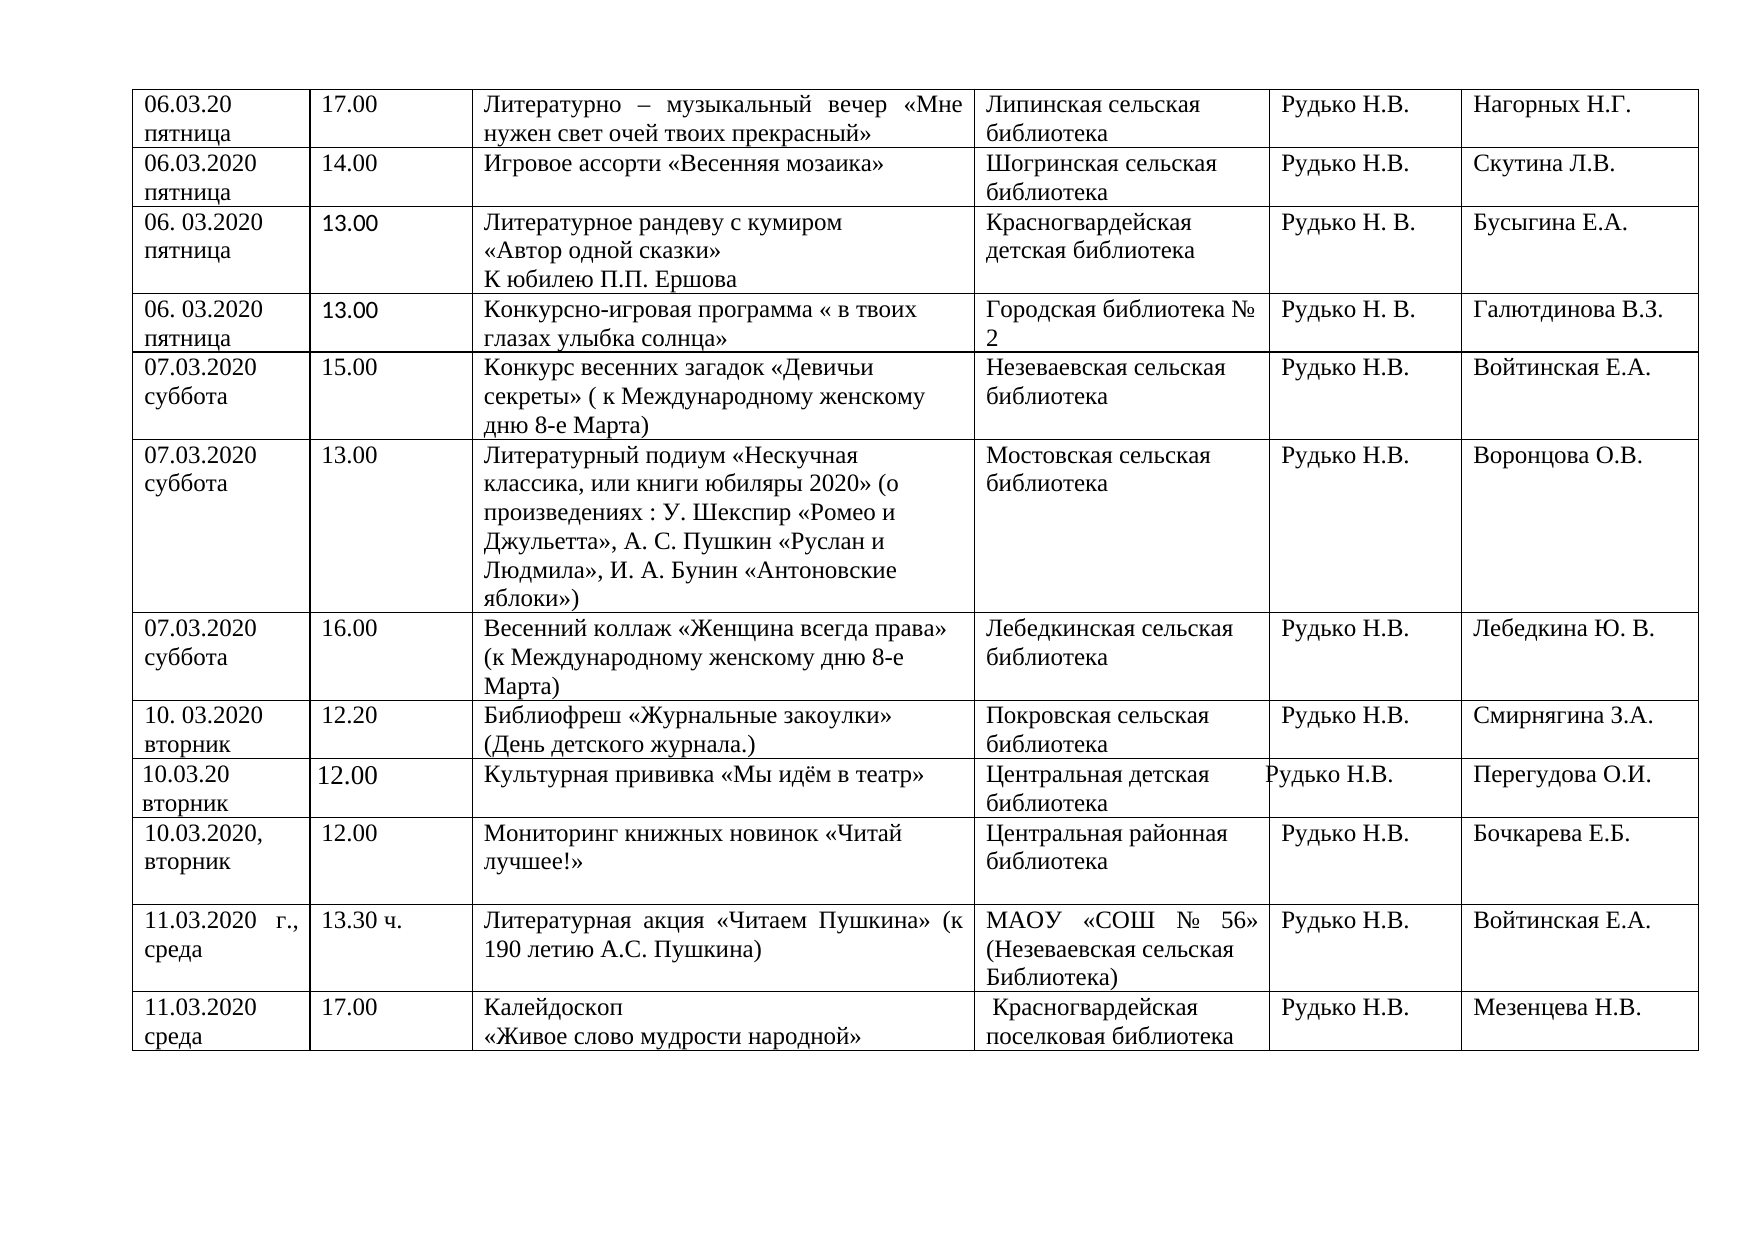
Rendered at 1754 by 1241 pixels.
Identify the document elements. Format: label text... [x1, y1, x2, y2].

table_cell Скутина Л.В. [1462, 148, 1698, 206]
table_cell Библиофреш «Журнальные закоулки» (День детского журнала.) [473, 701, 974, 758]
table_cell Игровое ассорти «Весенняя мозаика» [473, 148, 974, 206]
table_cell 12.00 [311, 818, 472, 904]
table_cell 13.00 [311, 294, 472, 351]
table_cell 10.03.2020, вторник [133, 818, 309, 904]
table_cell Галютдинова В.З. [1462, 294, 1698, 351]
table_cell 06.03.20 пятница [133, 90, 309, 147]
table_cell Покровская сельская библиотека [975, 701, 1269, 758]
table_cell Рудько Н.В. [1270, 353, 1461, 439]
table_cell Лебедкинская сельская библиотека [975, 613, 1269, 699]
table_cell МАОУ «СОШ № 56» (Незеваевская сельская Библиотека) [975, 905, 1269, 991]
table_cell Красногвардейская детская библиотека [975, 207, 1269, 293]
table_cell Войтинская Е.А. [1462, 353, 1698, 439]
table_cell Рудько Н.В. [1270, 613, 1461, 699]
table_cell Рудько Н. В. [1270, 294, 1461, 351]
table_cell Войтинская Е.А. [1462, 905, 1698, 991]
table_cell 07.03.2020 суббота [133, 353, 309, 439]
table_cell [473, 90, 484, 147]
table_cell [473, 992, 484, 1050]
table_cell Бусыгина Е.А. [1462, 207, 1698, 293]
table_cell 10.03.20 вторник [133, 759, 309, 817]
table_cell Центральная районная библиотека [975, 818, 1269, 904]
table_cell Рудько Н.В. [1270, 818, 1461, 904]
table_cell Конкурс весенних загадок «Девичьи секреты» ( к Международному женскому дню 8-е Марта) [649, 353, 974, 439]
table_cell Воронцова О.В. [1462, 440, 1698, 612]
table_cell Рудько Н. В. [1270, 207, 1461, 293]
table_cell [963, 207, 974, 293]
table_cell 06. 03.2020 пятница [133, 294, 309, 351]
table_cell 06. 03.2020 пятница [133, 207, 309, 293]
table_cell 15.00 [311, 353, 472, 439]
table_cell 11.03.2020 г., среда [133, 905, 309, 991]
table_cell Рудько Н.В. [1270, 759, 1461, 817]
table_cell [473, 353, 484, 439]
table_cell 13.00 [311, 440, 472, 612]
table_cell 17.00 [311, 90, 472, 147]
table_cell Мониторинг книжных новинок «Читай лучшее!» [473, 818, 974, 904]
table_cell Незеваевская сельская библиотека [975, 353, 1269, 439]
table_cell Лебедкина Ю. В. [1462, 613, 1698, 699]
table_cell Шогринская сельская библиотека [975, 148, 1269, 206]
table_cell 07.03.2020 суббота [133, 613, 309, 699]
table_cell Липинская сельская библиотека [975, 90, 1269, 147]
table_cell Рудько Н.В. [1270, 701, 1461, 758]
table_cell Красногвардейская поселковая библиотека [975, 992, 1269, 1050]
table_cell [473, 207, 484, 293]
table_cell Рудько Н.В. [1270, 90, 1461, 147]
table_cell 10. 03.2020 вторник [133, 701, 309, 758]
table_cell Литературный подиум «Нескучная классика, или книги юбиляры 2020» (о произведениях : У. Шекспир «Ромео и Джульетта», А. С. Пушкин «Руслан и Людмила», И. А. Бунин «Антоновские яблоки») [473, 440, 974, 612]
table_cell Центральная детская библиотека [975, 759, 1269, 817]
table_cell Перегудова О.И. [1462, 759, 1698, 817]
table_cell Рудько Н.В. [1270, 440, 1461, 612]
table_cell Мостовская сельская библиотека [975, 440, 1269, 612]
table_cell 12.00 [311, 759, 472, 817]
table_cell Бочкарева Е.Б. [1462, 818, 1698, 904]
table_cell Нагорных Н.Г. [1462, 90, 1698, 147]
table_cell Мезенцева Н.В. [1462, 992, 1698, 1050]
table_cell 06.03.2020 пятница [133, 148, 309, 206]
table_cell Конкурсно-игровая программа « в твоих глазах улыбка солнца» [473, 294, 974, 351]
table_cell Рудько Н.В. [1270, 992, 1461, 1050]
table_cell 11.03.2020 среда [133, 992, 309, 1050]
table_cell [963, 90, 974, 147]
table_cell 16.00 [311, 613, 472, 699]
table_cell 13.30 ч. [311, 905, 472, 991]
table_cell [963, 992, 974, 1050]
table_cell Весенний коллаж «Женщина всегда права» (к Международному женскому дню 8-е Марта) [473, 613, 974, 699]
table_cell Рудько Н.В. [1270, 905, 1461, 991]
table_cell Культурная прививка «Мы идём в театр» [473, 759, 974, 817]
table_cell 12.20 [311, 701, 472, 758]
table_cell Смирнягина З.А. [1462, 701, 1698, 758]
table_cell Городская библиотека № 2 [975, 294, 1269, 351]
table_cell 17.00 [311, 992, 472, 1050]
table_cell Рудько Н.В. [1270, 148, 1461, 206]
table_cell 07.03.2020 суббота [133, 440, 309, 612]
table_cell Литературная акция «Читаем Пушкина» (к 190 летию А.С. Пушкина) [473, 905, 974, 991]
table_cell 14.00 [311, 148, 472, 206]
table_cell 13.00 [311, 207, 472, 293]
